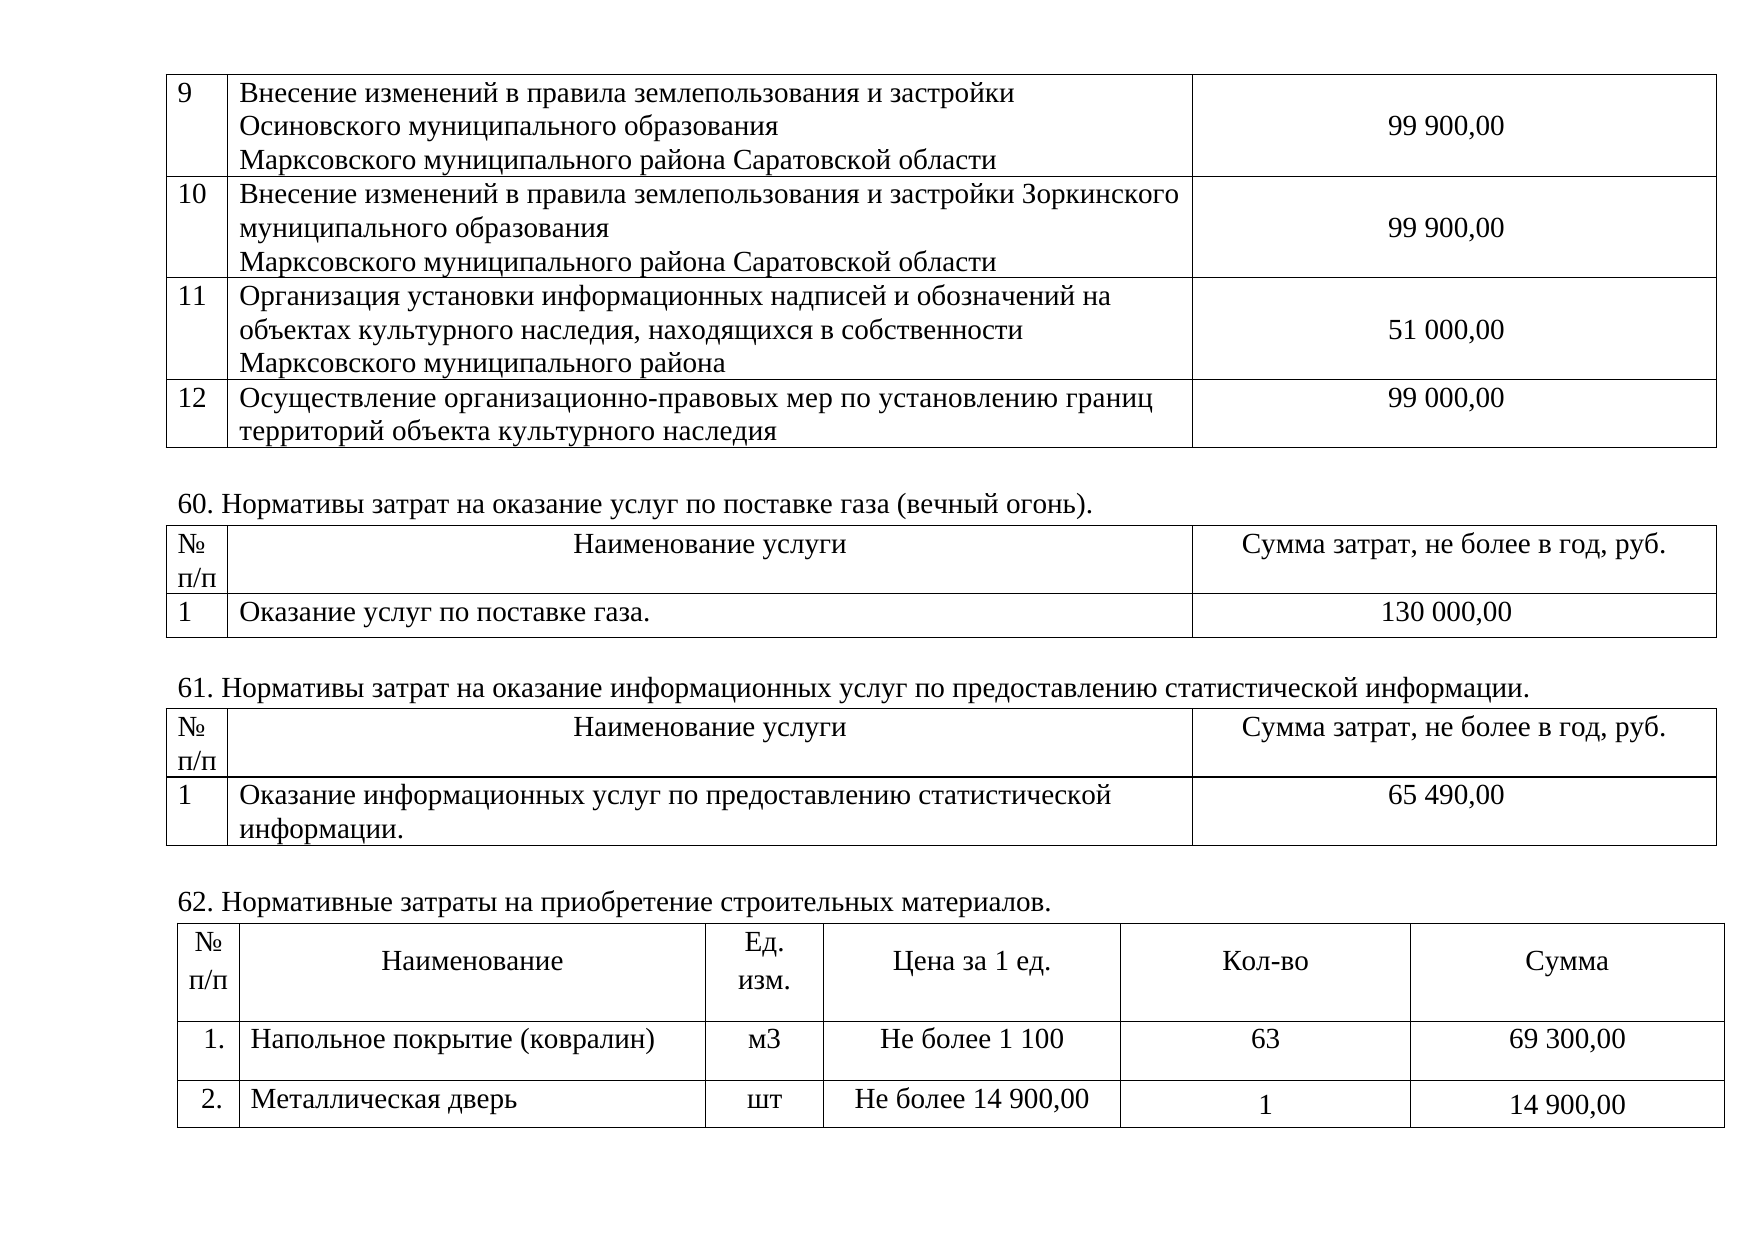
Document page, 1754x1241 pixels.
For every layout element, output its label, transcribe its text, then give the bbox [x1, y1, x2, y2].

table_cell 2. [178, 1081, 239, 1127]
table_cell 65 490,00 [1193, 778, 1716, 844]
table_header Наименование [240, 924, 705, 1021]
text 60. Нормативы затрат на оказание услуг по поставке газа (вечный огонь). [177, 487, 1698, 520]
table_cell Оказание услуг по поставке газа. [228, 594, 1192, 637]
table_cell 63 [1121, 1022, 1410, 1080]
table_cell Внесение изменений в правила землепользования и застройки Зоркинского муниципального образования Марксовского муниципального района Саратовской области [228, 177, 1192, 277]
table_header Кол-во [1121, 924, 1410, 1021]
table_header Ед. изм. [706, 924, 823, 1021]
table_cell 1 [167, 594, 227, 637]
text 61. Нормативы затрат на оказание информационных услуг по предоставлению статистической информации. [177, 670, 1698, 703]
table_cell Не более 14 900,00 [824, 1081, 1120, 1127]
table_cell Напольное покрытие (ковралин) [240, 1022, 705, 1080]
table_cell Организация установки информационных надписей и обозначений на объектах культурного наследия, находящихся в собственности Марксовского муниципального района [228, 278, 1192, 379]
text 62. Нормативные затраты на приобретение строительных материалов. [177, 884, 1698, 918]
table_cell 11 [167, 278, 227, 379]
table_cell шт [706, 1081, 823, 1127]
table_header № п/п [167, 526, 227, 593]
table_header Сумма затрат, не более в год, руб. [1193, 709, 1716, 776]
table_cell 1 [167, 778, 227, 844]
table_header № п/п [167, 709, 227, 776]
table_cell Не более 1 100 [824, 1022, 1120, 1080]
table_cell Оказание информационных услуг по предоставлению статистической информации. [228, 778, 1192, 844]
table_cell 69 300,00 [1411, 1022, 1724, 1080]
table_cell 51 000,00 [1193, 278, 1716, 379]
table_cell 9 [167, 75, 227, 176]
table_header № п/п [178, 924, 239, 1021]
table_cell 1 [1121, 1081, 1410, 1127]
table_cell 12 [167, 380, 227, 447]
table_cell м3 [706, 1022, 823, 1080]
table_cell Внесение изменений в правила землепользования и застройки Осиновского муниципального образования Марксовского муниципального района Саратовской области [228, 75, 1192, 176]
table_header Сумма затрат, не более в год, руб. [1193, 526, 1716, 593]
table_header Наименование услуги [228, 526, 1192, 593]
table_header Цена за 1 ед. [824, 924, 1120, 1021]
table_cell 1. [178, 1022, 239, 1080]
table_cell Металлическая дверь [240, 1081, 705, 1127]
table_cell 10 [167, 177, 227, 277]
table_cell 130 000,00 [1193, 594, 1716, 637]
table_header Наименование услуги [228, 709, 1192, 776]
table_cell 99 900,00 [1193, 177, 1716, 277]
table_cell 99 000,00 [1193, 380, 1716, 447]
table_cell Осуществление организационно-правовых мер по установлению границ территорий объекта культурного наследия [228, 380, 1192, 447]
table_header Сумма [1411, 924, 1724, 1021]
table_cell 99 900,00 [1193, 75, 1716, 176]
table_cell 14 900,00 [1411, 1081, 1724, 1127]
